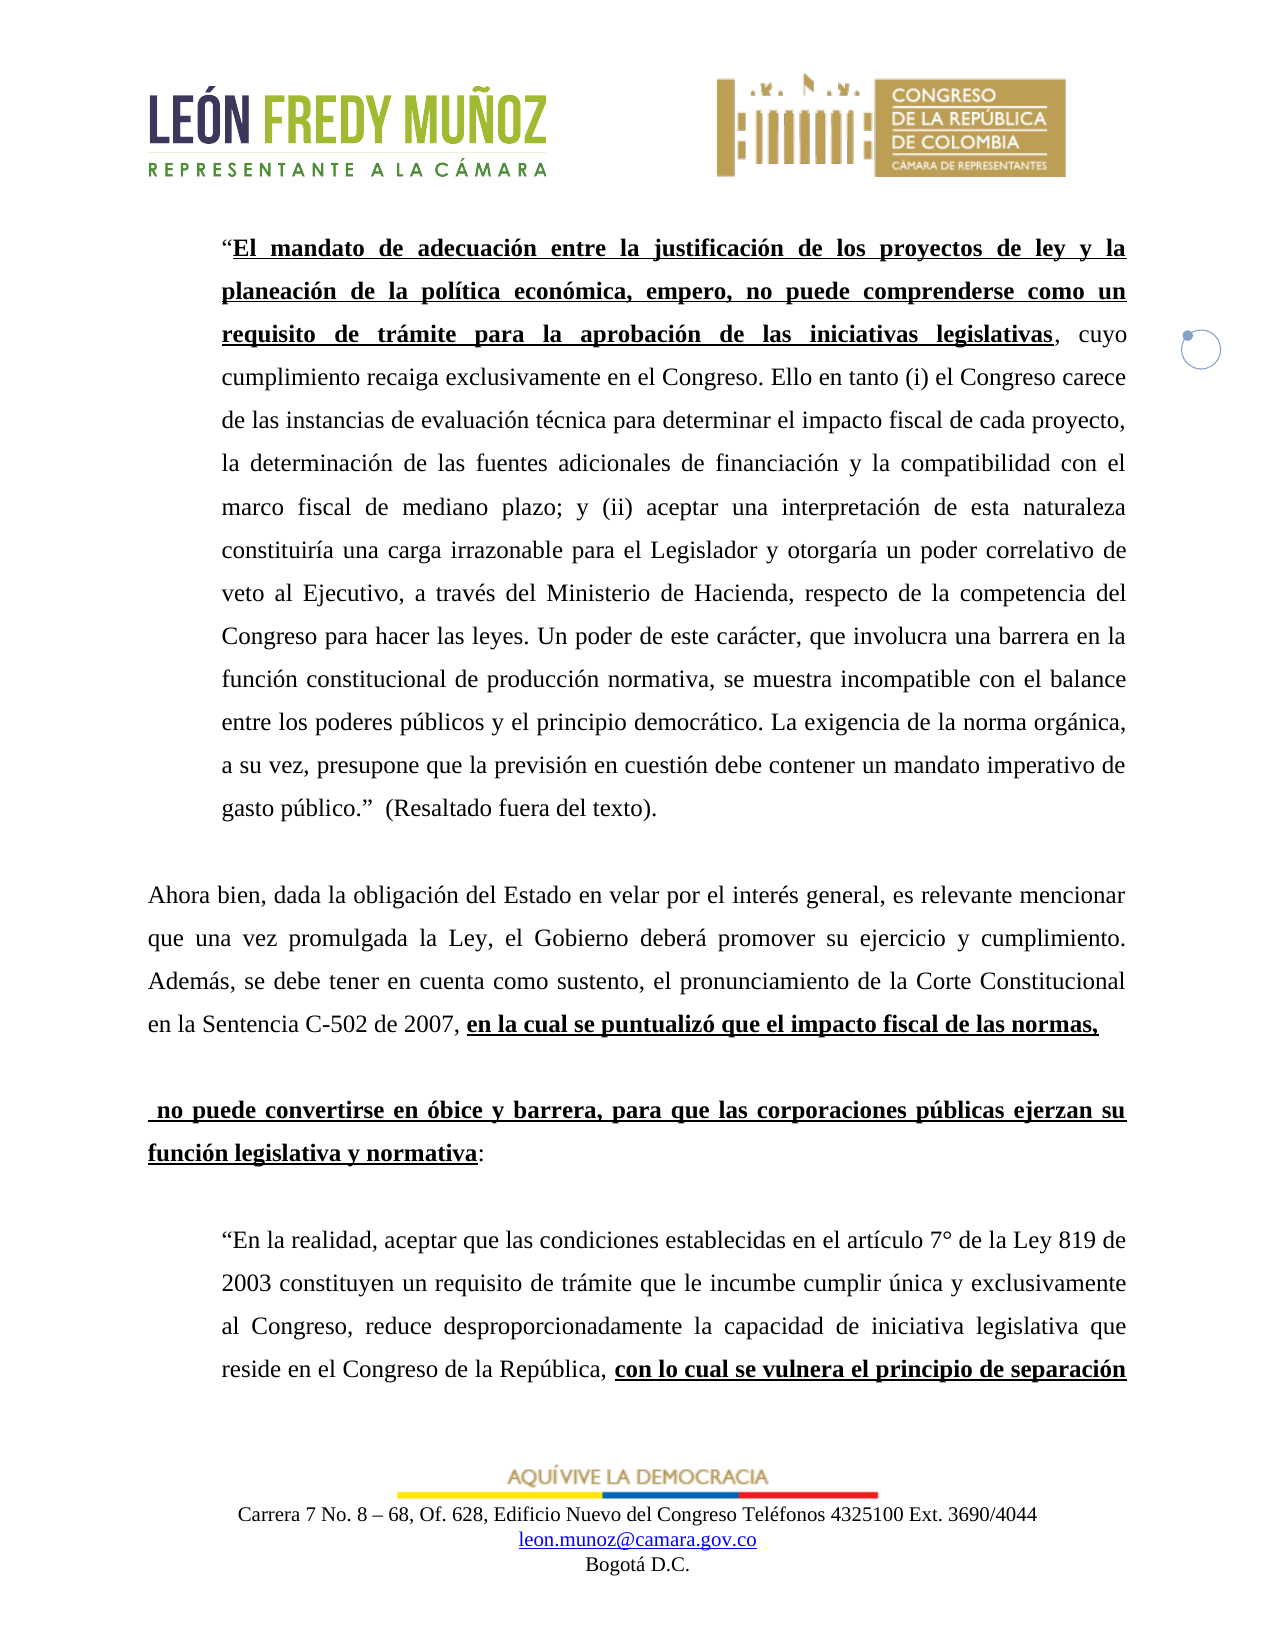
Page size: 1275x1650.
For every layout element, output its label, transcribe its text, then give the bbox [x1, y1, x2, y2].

text Ahora bien, dada la obligación del Estado en velar por el interés general, es relevante mencionar que una vez promulgada la Ley, el Gobierno deberá promover su ejercicio y cumplimiento. Además, se debe tener en cuenta como sustento, el pronunciamiento de la Corte Constitucional en la Sentencia C-502 de 2007, en la cual se puntualizó que el impacto fiscal de las normas, [148, 880, 1127, 1038]
text no puede convertirse en óbice y barrera, para que las corporaciones públicas ejerzan su función legislativa y normativa: [148, 1095, 1127, 1120]
picture [716, 73, 1066, 177]
picture [382, 1457, 893, 1502]
text no puede convertirse en óbice y barrera, para que las corporaciones públicas ejerzan su función legislativa y normativa: [148, 1122, 1127, 1167]
text “El mandato de adecuación entre la justificación de los proyectos de ley y la planeación de la política económica, empero, no puede comprenderse como un requisito de trámite para la aprobación de las iniciativas legislativas, cuyo cumplimiento recaiga exclusivamente en el Congreso. Ello en tanto (i) el Congreso carece de las instancias de evaluación técnica para determinar el impacto fiscal de cada proyecto, la determinación de las fuentes adicionales de financiación y la compatibilidad con el marco fiscal de mediano plazo; y (ii) aceptar una interpretación de esta naturaleza constituiría una carga irrazonable para el Legislador y otorgaría un poder correlativo de veto al Ejecutivo, a través del Ministerio de Hacienda, respecto de la competencia del Congreso para hacer las leyes. Un poder de este carácter, que involucra una barrera en la función constitucional de producción normativa, se muestra incompatible con el balance entre los poderes públicos y el principio democrático. La exigencia de la norma orgánica, a su vez, presupone que la previsión en cuestión debe contener un mandato imperativo de gasto público.” (Resaltado fuera del texto). [221, 302, 1127, 822]
picture [147, 86, 547, 177]
